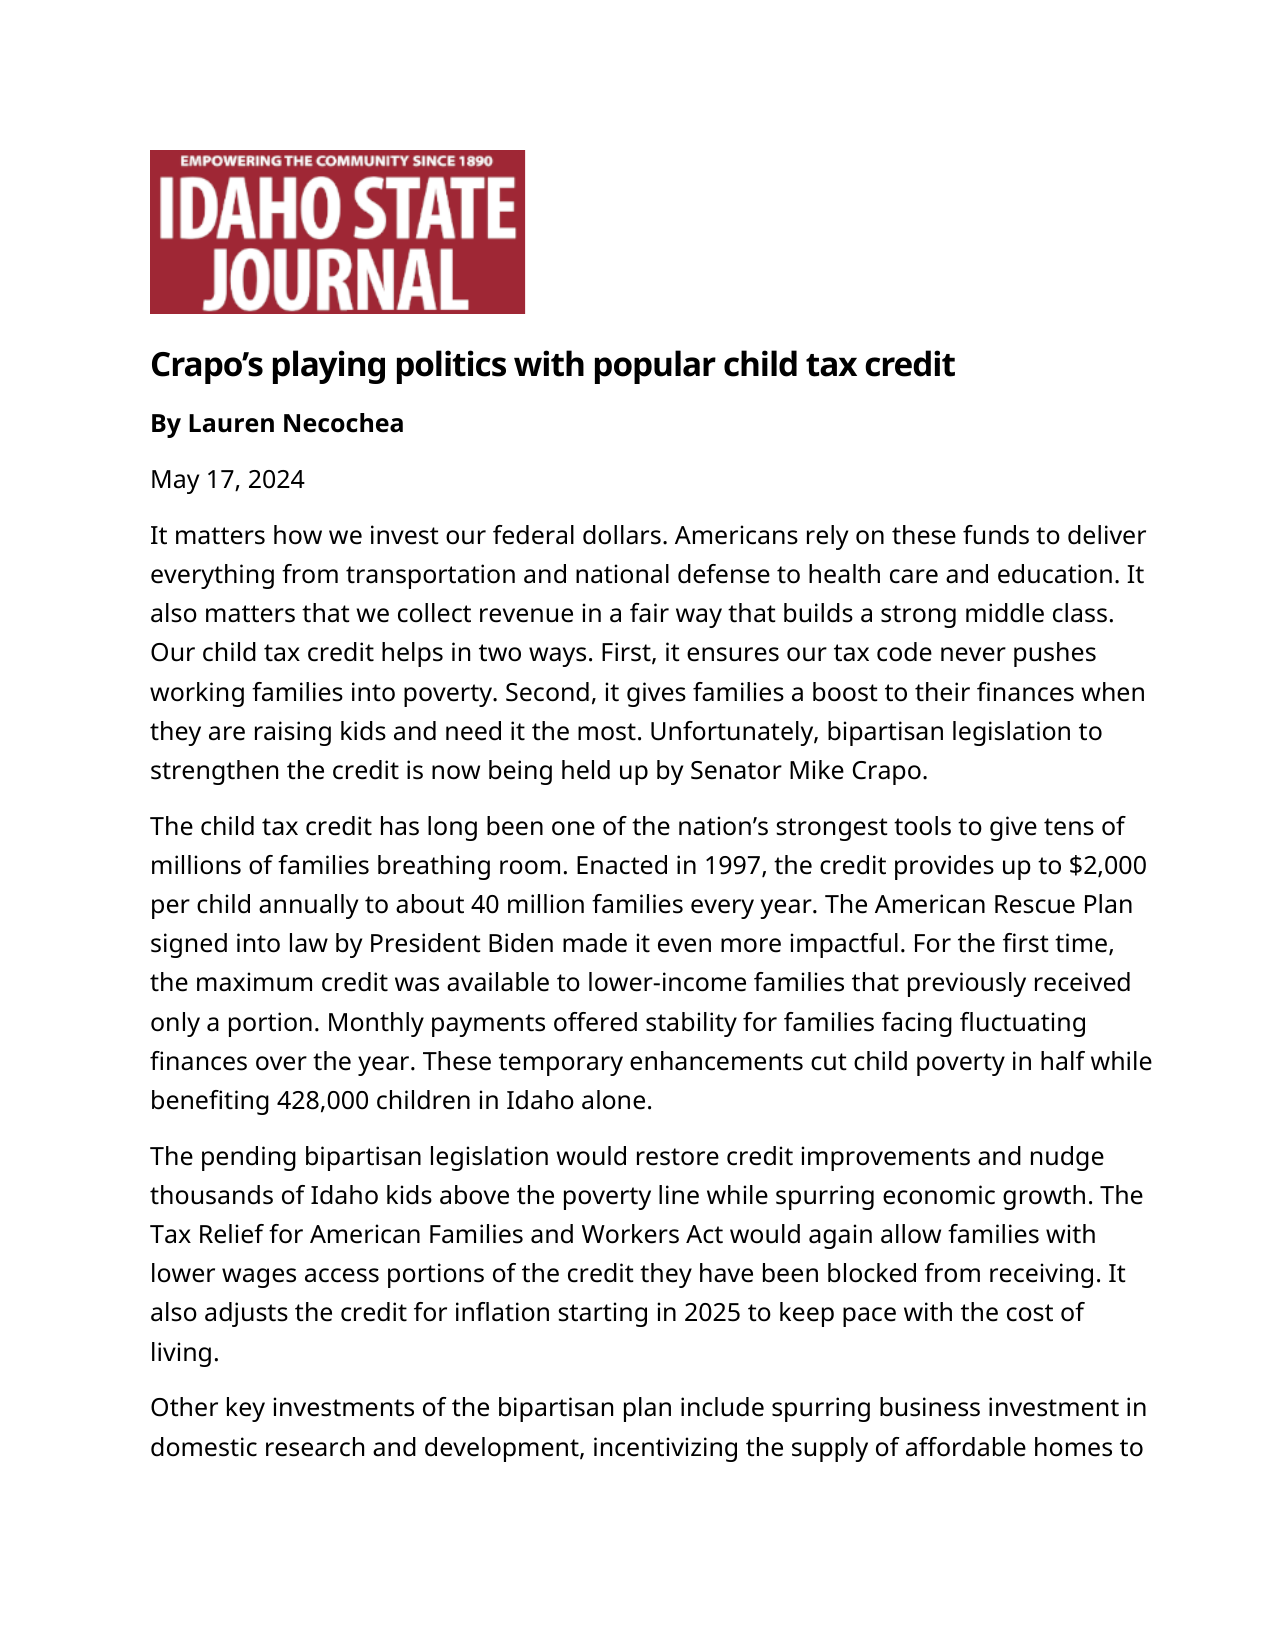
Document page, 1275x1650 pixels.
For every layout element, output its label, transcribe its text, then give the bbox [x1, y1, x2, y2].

text The pending bipartisan legislation would restore credit improvements and nudge thousands of Idaho kids above the poverty line while spurring economic growth. The Tax Relief for American Families and Workers Act would again allow families with lower wages access portions of the credit they have been blocked from receiving. It also adjusts the credit for inflation starting in 2025 to keep pace with the cost of living. [150, 1138, 1155, 1368]
text By Lauren Necochea [150, 406, 1155, 440]
text May 17, 2024 [150, 462, 1155, 496]
picture [150, 150, 525, 314]
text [150, 1390, 1155, 1463]
title Crapo’s playing politics with popular child tax credit [150, 341, 1155, 387]
text It matters how we invest our federal dollars. Americans rely on these funds to deliver everything from transportation and national defense to health care and education. It also matters that we collect revenue in a fair way that builds a strong middle class. Our child tax credit helps in two ways. First, it ensures our tax code never pushes working families into poverty. Second, it gives families a boost to their finances when they are raising kids and need it the most. Unfortunately, bipartisan legislation to strengthen the credit is now being held up by Senator Mike Crapo. [150, 518, 1155, 787]
text The child tax credit has long been one of the nation’s strongest tools to give tens of millions of families breathing room. Enacted in 1997, the credit provides up to $2,000 per child annually to about 40 million families every year. The American Rescue Plan signed into law by President Biden made it even more impactful. For the first time, the maximum credit was available to lower-income families that previously received only a portion. Monthly payments offered stability for families facing fluctuating finances over the year. These temporary enhancements cut child poverty in half while benefiting 428,000 children in Idaho alone. [150, 808, 1155, 1117]
